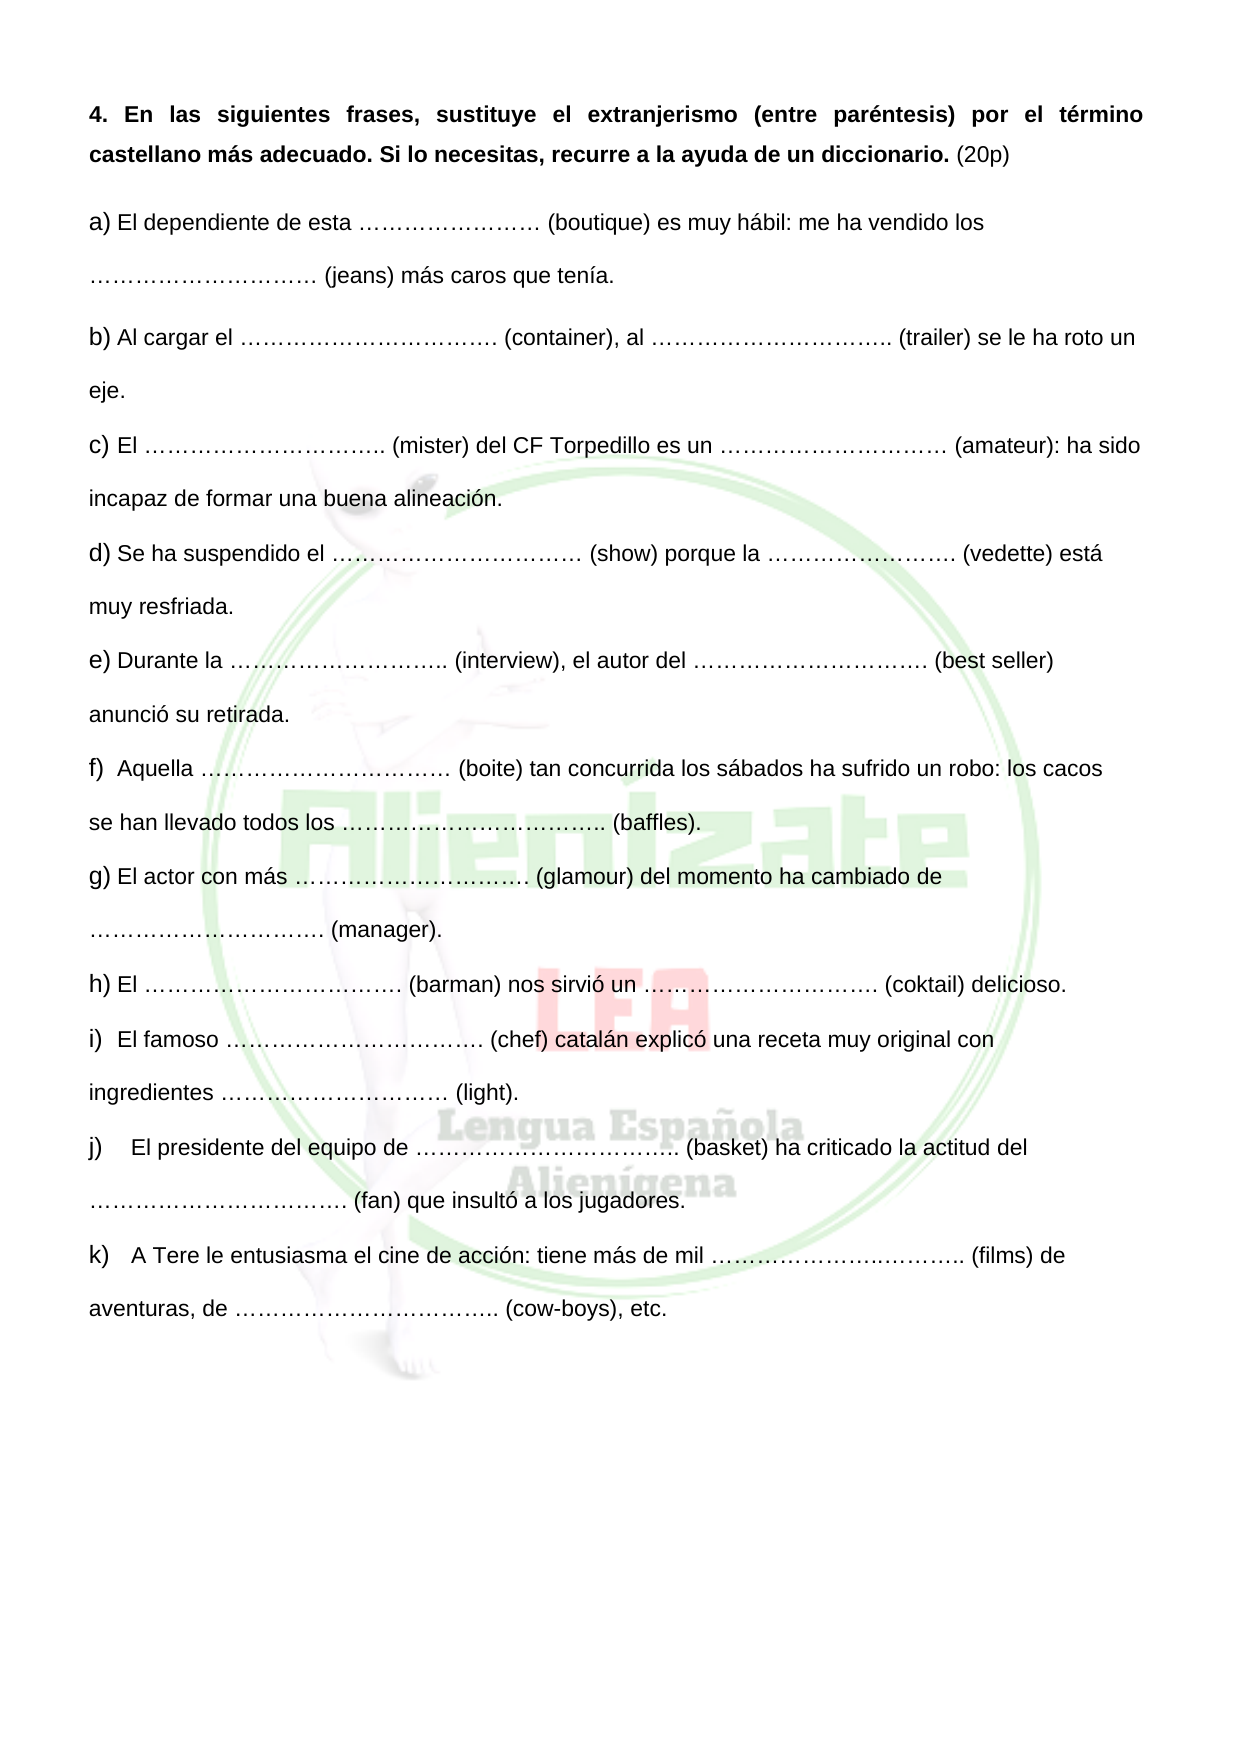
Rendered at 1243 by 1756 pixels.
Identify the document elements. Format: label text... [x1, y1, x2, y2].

list El presidente del equipo de …………………………….. (basket) ha criticado la actitud del [89, 1132, 1166, 1161]
list Al cargar el ……………………………. (container), al ………………………….. (trailer) se le ha roto un eje. [89, 322, 1145, 403]
list Durante la ……………………….. (interview), el autor del …………………………. (best seller) anunció su retirada. [89, 646, 1140, 727]
text ……………………………. (fan) que insultó a los jugadores. [89, 1187, 1166, 1213]
list Se ha suspendido el …………………………… (show) porque la ……………………. (vedette) está muy resfriada. [89, 538, 1139, 619]
text ………………………… (jeans) más caros que tenía. [89, 262, 1166, 289]
list El dependiente de esta …………………… (boutique) es muy hábil: me ha vendido los [89, 207, 1166, 236]
subtitle 4. En las siguientes frases, sustituye el extranjerismo (entre paréntesis) por el término castellano más adecuado. Si lo necesitas, recurre a la ayuda de un diccionario. (20p) [89, 101, 1144, 167]
list A Tere le entusiasma el cine de acción: tiene más de mil …………………..……….. (films) de aventuras, de …………………………….. (cow-boys), etc. [89, 1240, 1152, 1321]
list El famoso ……………………………. (chef) catalán explicó una receta muy original con ingredientes ………………………… (light). [89, 1024, 1075, 1106]
text …………………………. (manager). [89, 916, 1166, 943]
list Aquella …………………………… (boite) tan concurrida los sábados ha sufrido un robo: los cacos se han llevado todos los …………………………….. (baffles). [89, 753, 1121, 835]
list El ……………………………. (barman) nos sirvió un …………………………. (coktail) delicioso. [89, 969, 1166, 998]
list El actor con más …………………………. (glamour) del momento ha cambiado de [89, 861, 1166, 890]
list El ………………………….. (mister) del CF Torpedillo es un ………………………… (amateur): ha sido incapaz de formar una buena alineación. [89, 430, 1147, 511]
